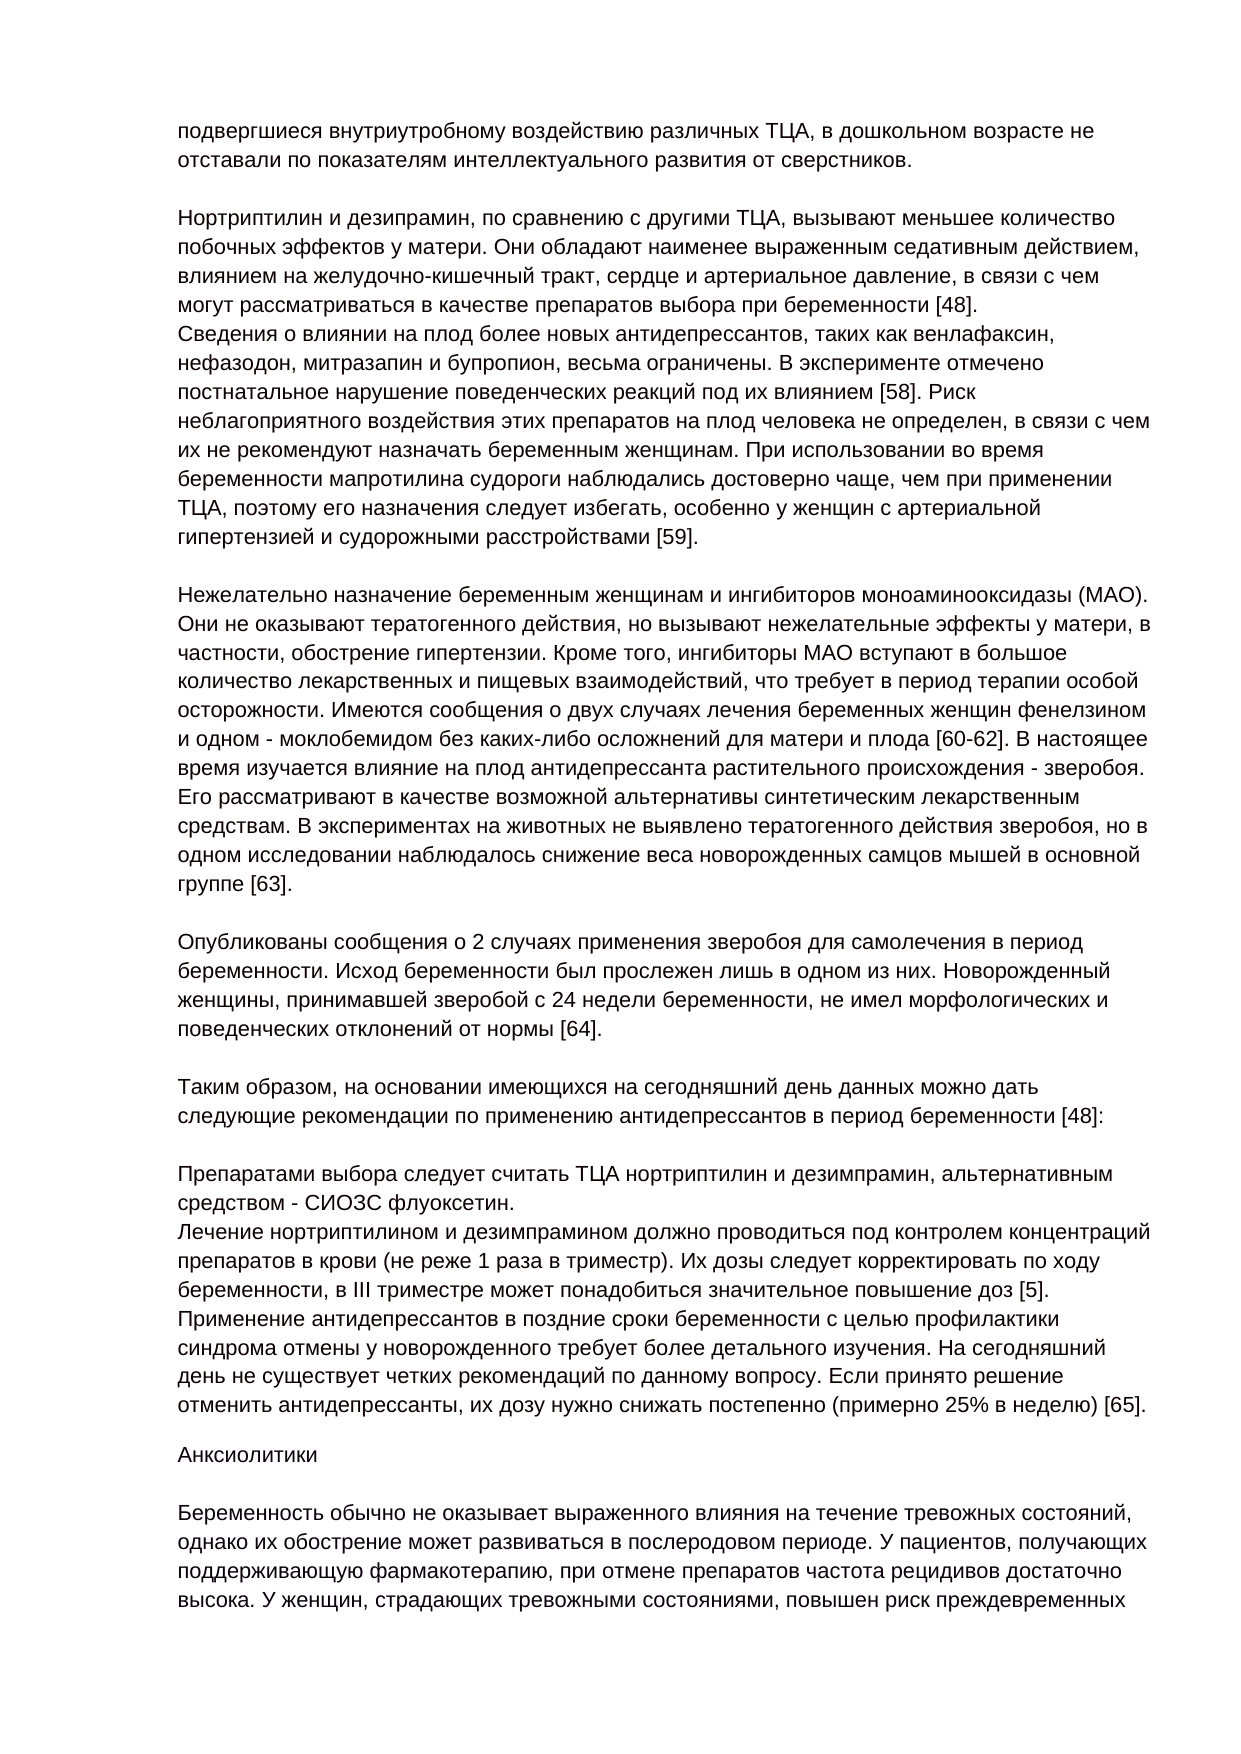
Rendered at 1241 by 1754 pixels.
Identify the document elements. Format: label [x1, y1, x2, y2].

text [177, 118, 1152, 1417]
text [177, 1442, 1152, 1612]
